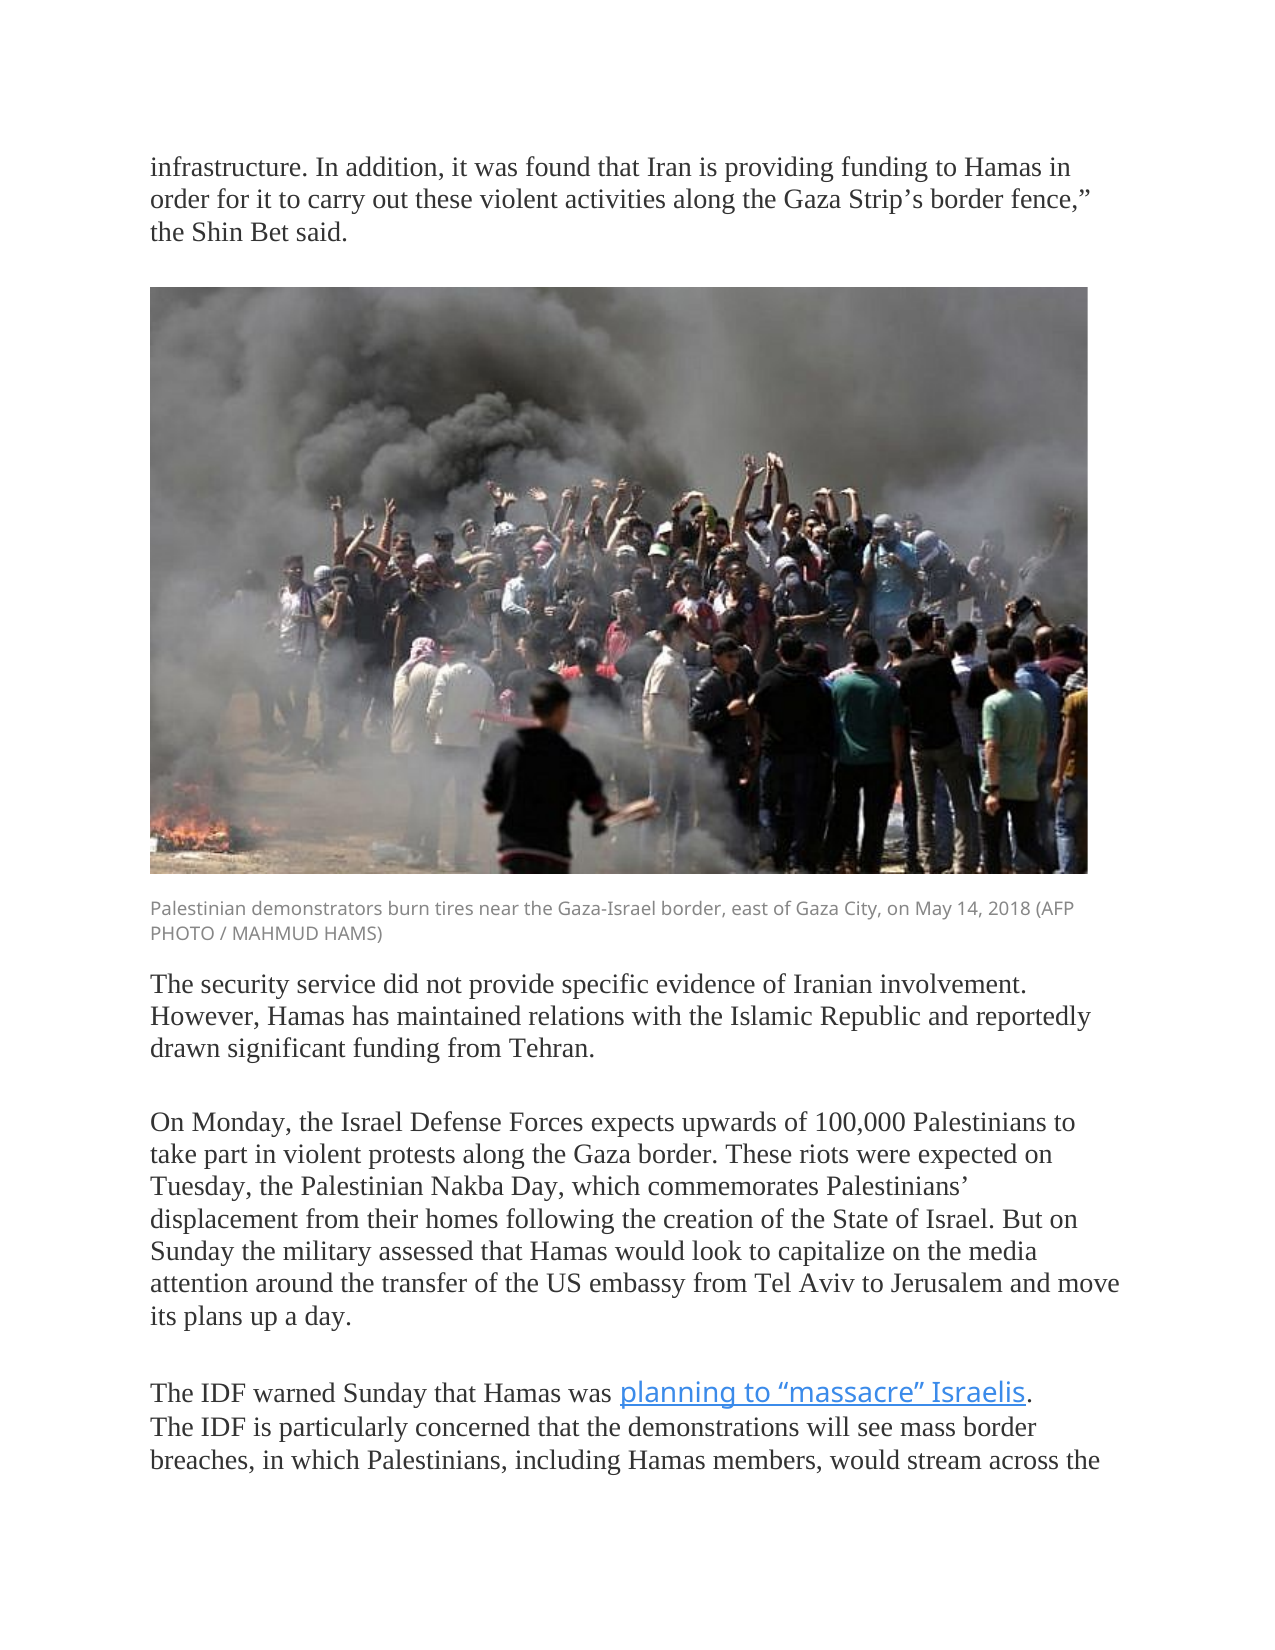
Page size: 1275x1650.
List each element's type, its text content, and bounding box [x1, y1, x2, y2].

text Palestinian demonstrators burn tires near the Gaza-Israel border, east of Gaza City, on May 14, 2018 (AFP PHOTO / MAHMUD HAMS) [150, 895, 1125, 946]
text On Monday, the Israel Defense Forces expects upwards of 100,000 Palestinians to take part in violent protests along the Gaza border. These riots were expected on Tuesday, the Palestinian Nakba Day, which commemorates Palestinians’ displacement from their homes following the creation of the State of Israel. But on Sunday the military assessed that Hamas would look to capitalize on the media attention around the transfer of the US embassy from Tel Aviv to Jerusalem and move its plans up a day. [150, 1104, 1125, 1331]
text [150, 1410, 1125, 1475]
text The security service did not provide specific evidence of Iranian involvement. However, Hamas has maintained relations with the Islamic Republic and reportedly drawn significant funding from Tehran. [150, 967, 1125, 1064]
text The IDF warned Sunday that Hamas was planning to “massacre” Israelis. [150, 1372, 1125, 1410]
picture [150, 287, 1088, 874]
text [150, 150, 1125, 247]
